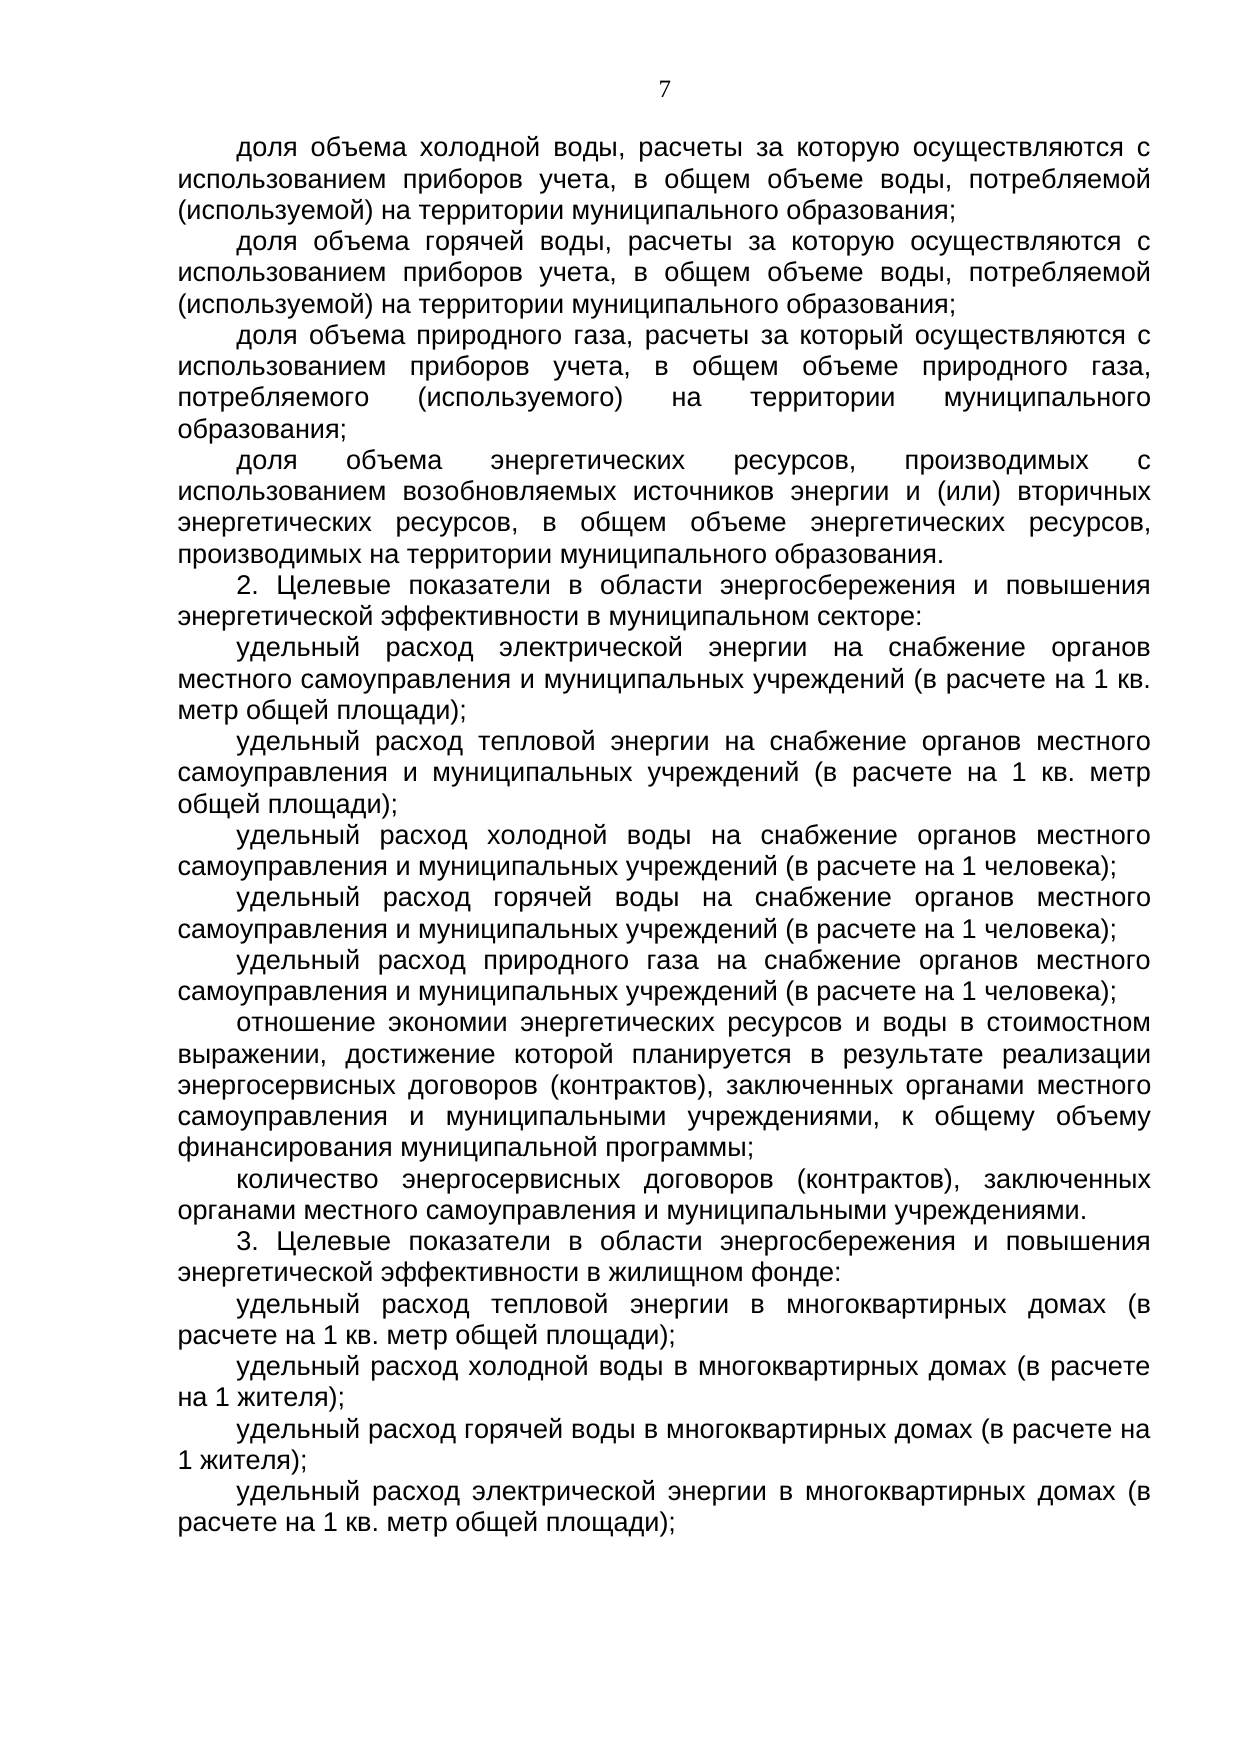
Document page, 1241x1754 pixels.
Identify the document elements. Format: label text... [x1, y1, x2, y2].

text удельный расход электрической энергии на снабжение органов местного самоуправления и муниципальных учреждений (в расчете на 1 кв. метр общей площади); [177, 631, 1152, 725]
text доля объема энергетических ресурсов, производимых с использованием возобновляемых источников энергии и (или) вторичных энергетических ресурсов, в общем объеме энергетических ресурсов, производимых на территории муниципального образования. [177, 444, 1152, 569]
text удельный расход тепловой энергии в многоквартирных домах (в расчете на 1 кв. метр общей площади); [177, 1288, 1152, 1350]
text доля объема природного газа, расчеты за который осуществляются с использованием приборов учета, в общем объеме природного газа, потребляемого (используемого) на территории муниципального образования; [177, 319, 1152, 444]
text 3. Целевые показатели в области энергосбережения и повышения энергетической эффективности в жилищном фонде: [177, 1225, 1152, 1288]
text удельный расход горячей воды на снабжение органов местного самоуправления и муниципальных учреждений (в расчете на 1 человека); [177, 881, 1152, 944]
text удельный расход холодной воды на снабжение органов местного самоуправления и муниципальных учреждений (в расчете на 1 человека); [177, 819, 1152, 881]
text 2. Целевые показатели в области энергосбережения и повышения энергетической эффективности в муниципальном секторе: [177, 569, 1152, 631]
text удельный расход горячей воды в многоквартирных домах (в расчете на 1 жителя); [177, 1413, 1152, 1475]
text удельный расход холодной воды в многоквартирных домах (в расчете на 1 жителя); [177, 1350, 1152, 1413]
text количество энергосервисных договоров (контрактов), заключенных органами местного самоуправления и муниципальными учреждениями. [177, 1163, 1152, 1225]
text удельный расход природного газа на снабжение органов местного самоуправления и муниципальных учреждений (в расчете на 1 человека); [177, 944, 1152, 1006]
text доля объема горячей воды, расчеты за которую осуществляются с использованием приборов учета, в общем объеме воды, потребляемой (используемой) на территории муниципального образования; [177, 225, 1152, 319]
text удельный расход электрической энергии в многоквартирных домах (в расчете на 1 кв. метр общей площади); [177, 1475, 1152, 1538]
text отношение экономии энергетических ресурсов и воды в стоимостном выражении, достижение которой планируется в результате реализации энергосервисных договоров (контрактов), заключенных органами местного самоуправления и муниципальными учреждениями, к общему объему финансирования муниципальной программы; [177, 1006, 1152, 1163]
text удельный расход тепловой энергии на снабжение органов местного самоуправления и муниципальных учреждений (в расчете на 1 кв. метр общей площади); [177, 725, 1152, 819]
text доля объема холодной воды, расчеты за которую осуществляются с использованием приборов учета, в общем объеме воды, потребляемой (используемой) на территории муниципального образования; [177, 131, 1152, 225]
